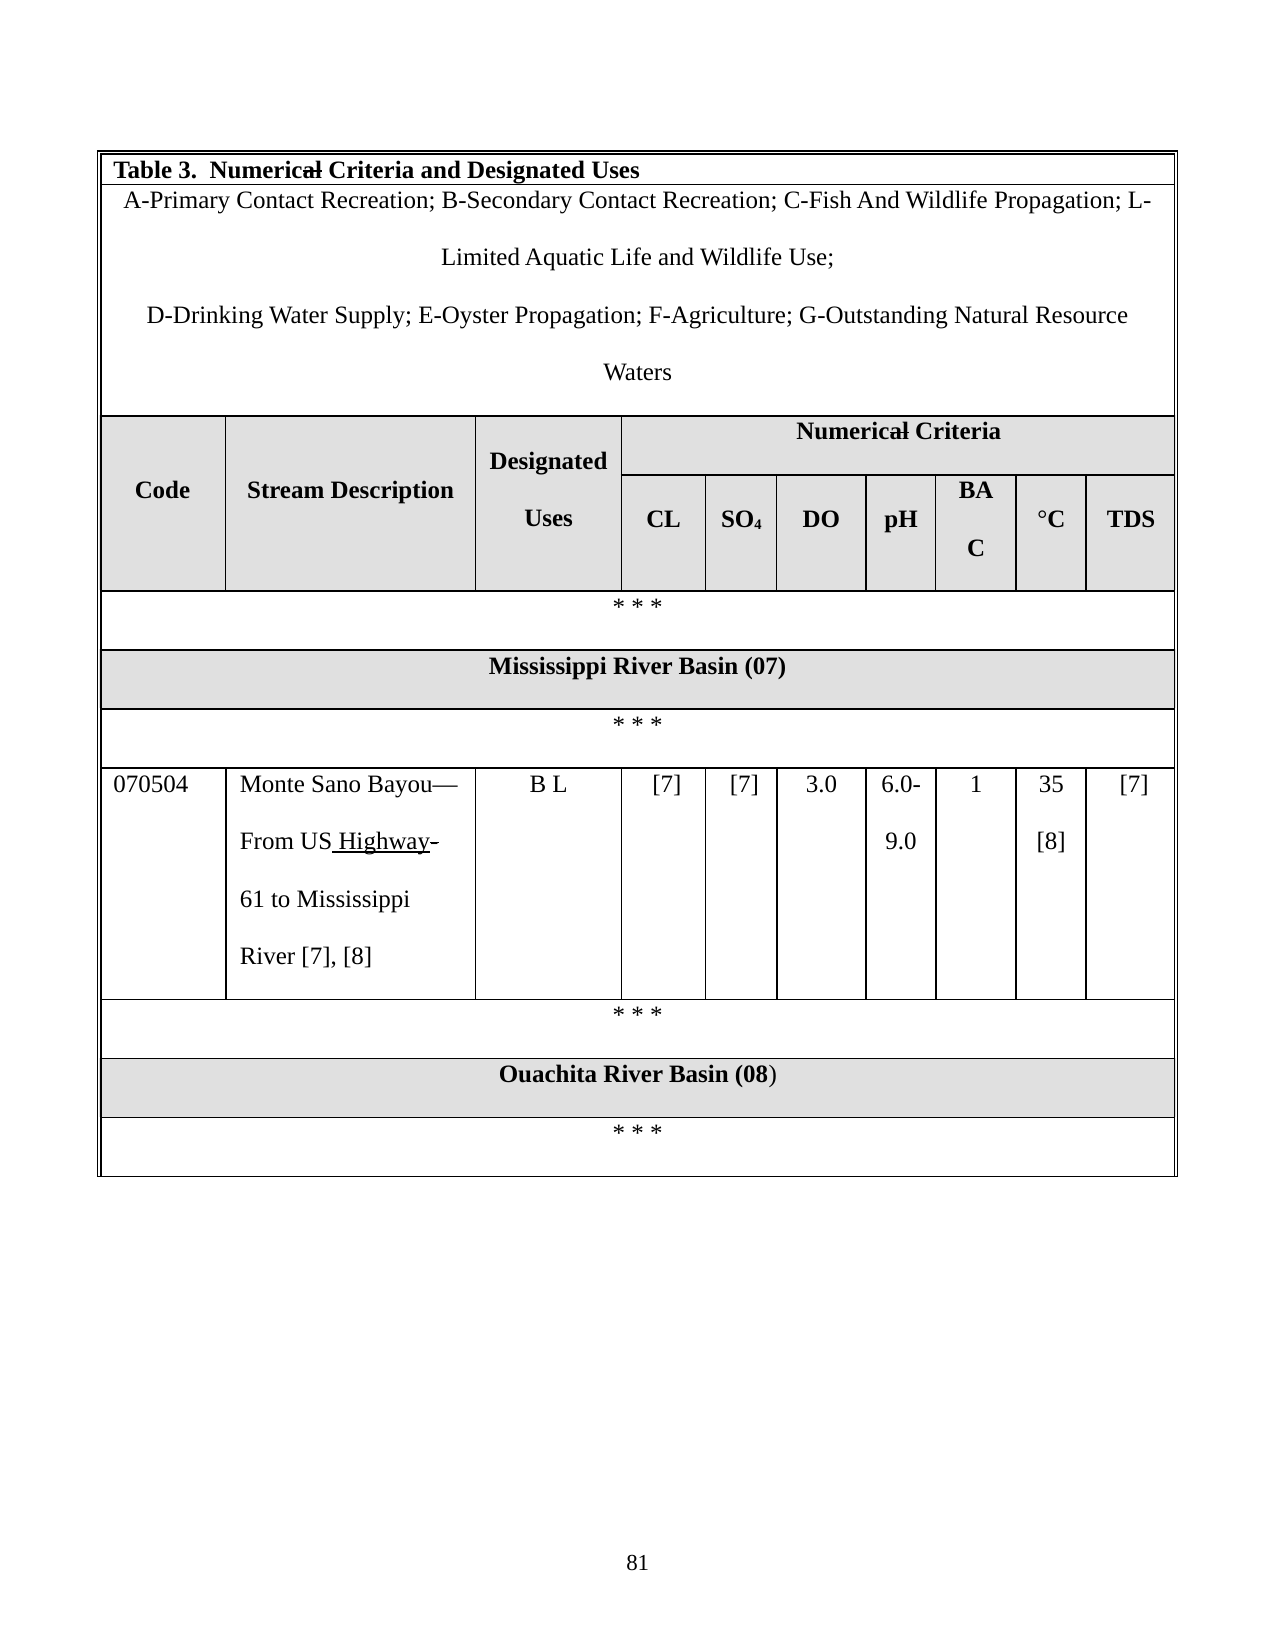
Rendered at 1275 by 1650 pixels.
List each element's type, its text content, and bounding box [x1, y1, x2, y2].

table_cell Code [102, 417, 225, 590]
table_cell * * * [102, 592, 1174, 649]
table_cell Designated Uses [476, 417, 621, 590]
table_cell pH [867, 476, 935, 590]
table_cell Mississippi River Basin (07) [102, 651, 1174, 708]
table_cell Monte Sano Bayou—From US Highway-61 to Mississippi River [7], [8] [227, 769, 475, 999]
table_cell A-Primary Contact Recreation; B-Secondary Contact Recreation; C-Fish And Wildlife Propagation; L-Limited Aquatic Life and Wildlife Use; D-Drinking Water Supply; E-Oyster Propagation; F-Agriculture; G-Outstanding Natural Resource Waters [102, 185, 1174, 415]
table_cell 6.0-9.0 [867, 769, 935, 999]
table_cell Numerical Criteria [622, 417, 1174, 474]
table_cell 1 [937, 769, 1015, 999]
table_cell Ouachita River Basin (08) [102, 1059, 1174, 1117]
table_cell SO4 [706, 476, 776, 590]
table_cell CL [622, 476, 705, 590]
table_cell BAC [936, 476, 1015, 590]
table_cell * * * [102, 1000, 1174, 1058]
table_cell TDS [1087, 476, 1174, 590]
table_cell [7] [706, 769, 776, 999]
table_cell 3.0 [778, 769, 865, 999]
table_cell Stream Description [226, 417, 475, 590]
table_cell 35 [8] [1017, 769, 1085, 999]
table_cell B L [476, 769, 621, 999]
table_cell 070504 [102, 769, 225, 999]
table_cell DO [777, 476, 865, 590]
table_cell * * * [102, 710, 1174, 767]
table_cell °C [1017, 476, 1085, 590]
table_cell [7] [1087, 769, 1174, 999]
table_cell [7] [622, 769, 705, 999]
table_cell * * * [102, 1118, 1174, 1176]
table_header Table 3. Numerical Criteria and Designated Uses [102, 155, 1174, 183]
